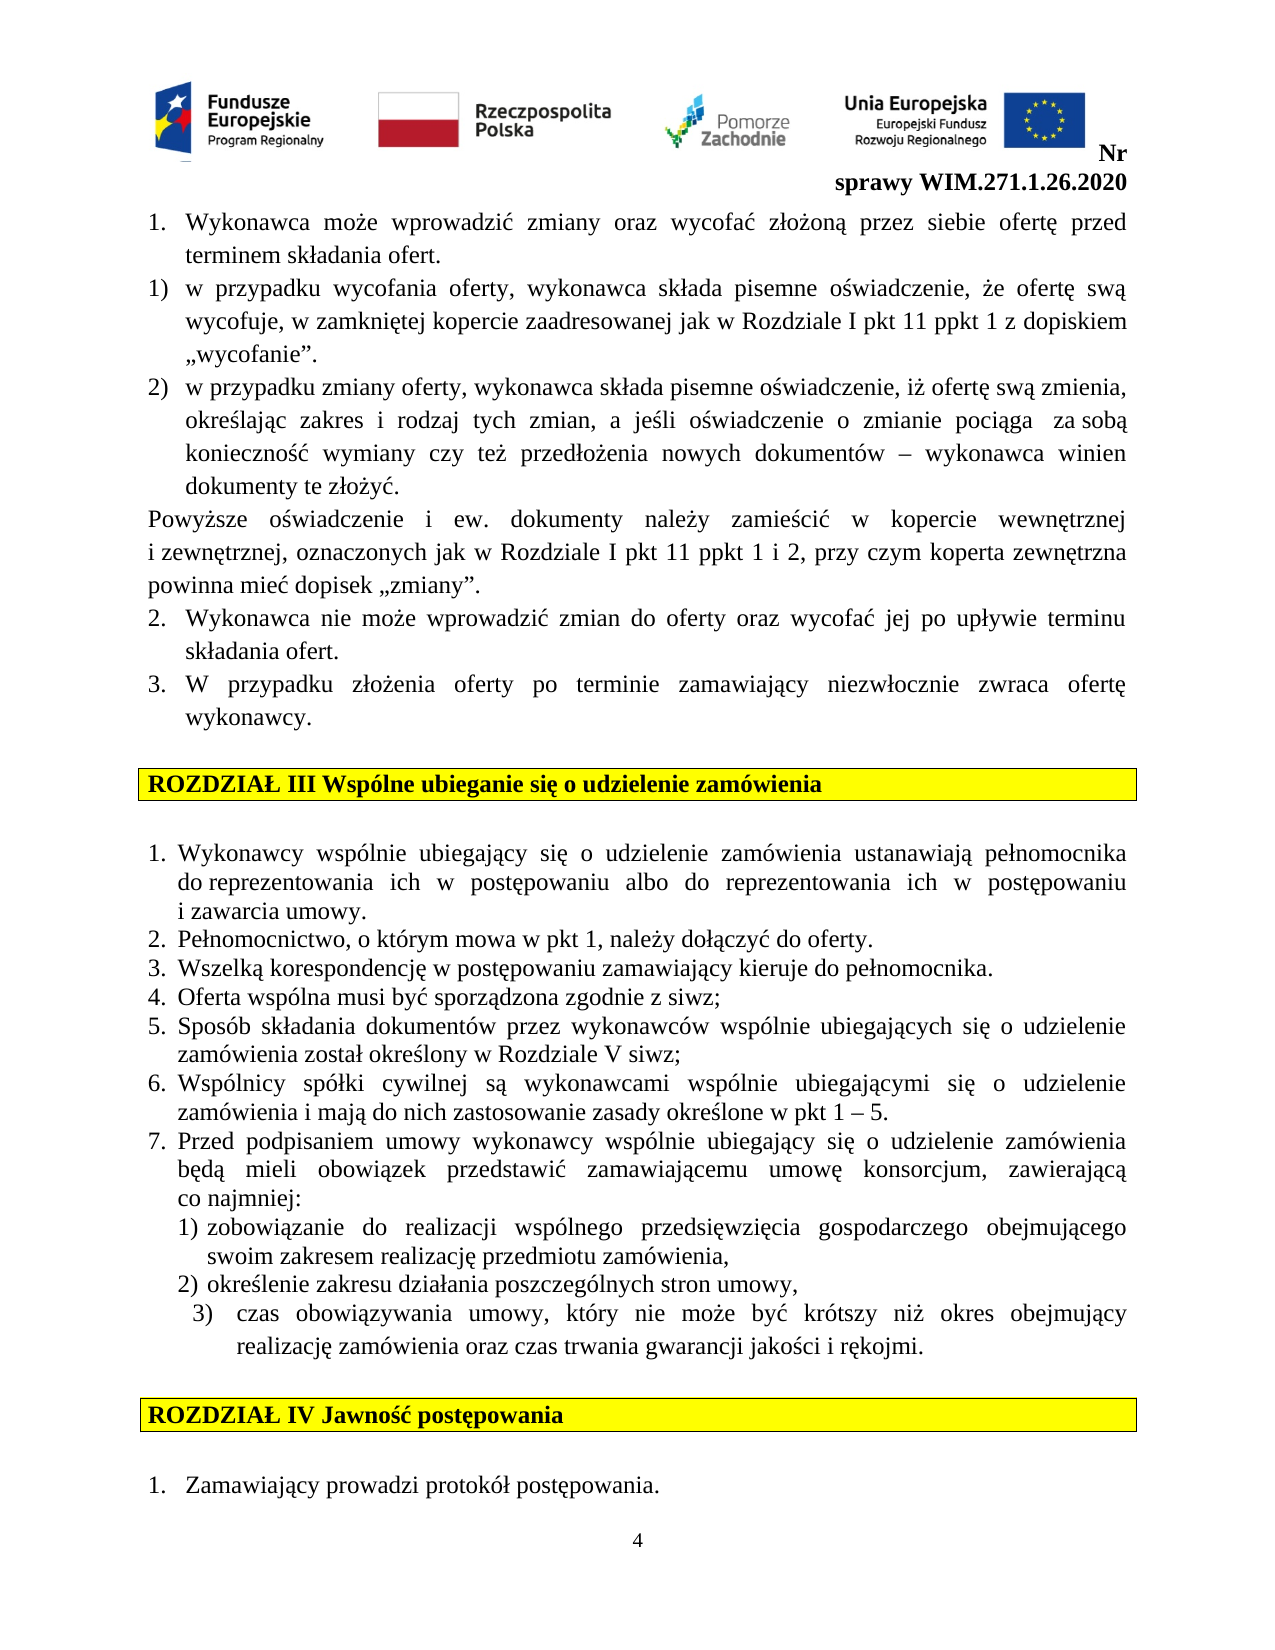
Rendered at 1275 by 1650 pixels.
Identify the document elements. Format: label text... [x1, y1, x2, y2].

text Powyższe oświadczenie i ew. dokumenty należy zamieścić w kopercie wewnętrznej i zewnętrznej, oznaczonych jak w Rozdziale I pkt 11 ppkt 1 i 2, przy czym koperta zewnętrzna powinna mieć dopisek „zmiany”. [148, 504, 1127, 599]
subtitle ROZDZIAŁ IV Jawność postępowania [141, 1399, 1136, 1431]
list zobowiązanie do realizacji wspólnego przedsięwzięcia gospodarczego obejmującego swoim zakresem realizację przedmiotu zamówienia, [177, 1212, 1127, 1269]
list Zamawiający prowadzi protokół postępowania. [148, 1470, 1127, 1498]
list W przypadku złożenia oferty po terminie zamawiający niezwłocznie zwraca ofertę wykonawcy. [148, 669, 1127, 731]
list Pełnomocnictwo, o którym mowa w pkt 1, należy dołączyć do oferty. [148, 924, 1127, 953]
list Oferta wspólna musi być sporządzona zgodnie z siwz; [148, 982, 1127, 1011]
list Wykonawcy wspólnie ubiegający się o udzielenie zamówienia ustanawiają pełnomocnika do reprezentowania ich w postępowaniu albo do reprezentowania ich w postępowaniu i zawarcia umowy. [148, 838, 1127, 924]
text ROZDZIAŁ III Wspólne ubieganie się o udzielenie zamówienia [139, 769, 1136, 800]
list Wykonawca może wprowadzić zmiany oraz wycofać złożoną przez siebie ofertę przed terminem składania ofert. [148, 207, 1127, 268]
list w przypadku zmiany oferty, wykonawca składa pisemne oświadczenie, iż ofertę swą zmienia, określając zakres i rodzaj tych zmian, a jeśli oświadczenie o zmianie pociąga za sobą konieczność wymiany czy też przedłożenia nowych dokumentów – wykonawca winien dokumenty te złożyć. [148, 372, 1127, 500]
list Wszelką korespondencję w postępowaniu zamawiający kieruje do pełnomocnika. [148, 953, 1127, 982]
list czas obowiązywania umowy, który nie może być krótszy niż okres obejmujący realizację zamówienia oraz czas trwania gwarancji jakości i rękojmi. [192, 1298, 1127, 1360]
list Sposób składania dokumentów przez wykonawców wspólnie ubiegających się o udzielenie zamówienia został określony w Rozdziale V siwz; [148, 1011, 1127, 1068]
list Przed podpisaniem umowy wykonawcy wspólnie ubiegający się o udzielenie zamówienia będą mieli obowiązek przedstawić zamawiającemu umowę konsorcjum, zawierającą co najmniej: [148, 1126, 1127, 1212]
list w przypadku wycofania oferty, wykonawca składa pisemne oświadczenie, że ofertę swą wycofuje, w zamkniętej kopercie zaadresowanej jak w Rozdziale I pkt 11 ppkt 1 z dopiskiem „wycofanie”. [148, 273, 1127, 368]
list określenie zakresu działania poszczególnych stron umowy, [177, 1269, 1127, 1298]
list Wspólnicy spółki cywilnej są wykonawcami wspólnie ubiegającymi się o udzielenie zamówienia i mają do nich zastosowanie zasady określone w pkt 1 – 5. [148, 1068, 1127, 1126]
picture [148, 73, 1092, 162]
list Wykonawca nie może wprowadzić zmian do oferty oraz wycofać jej po upływie terminu składania ofert. [148, 603, 1127, 665]
